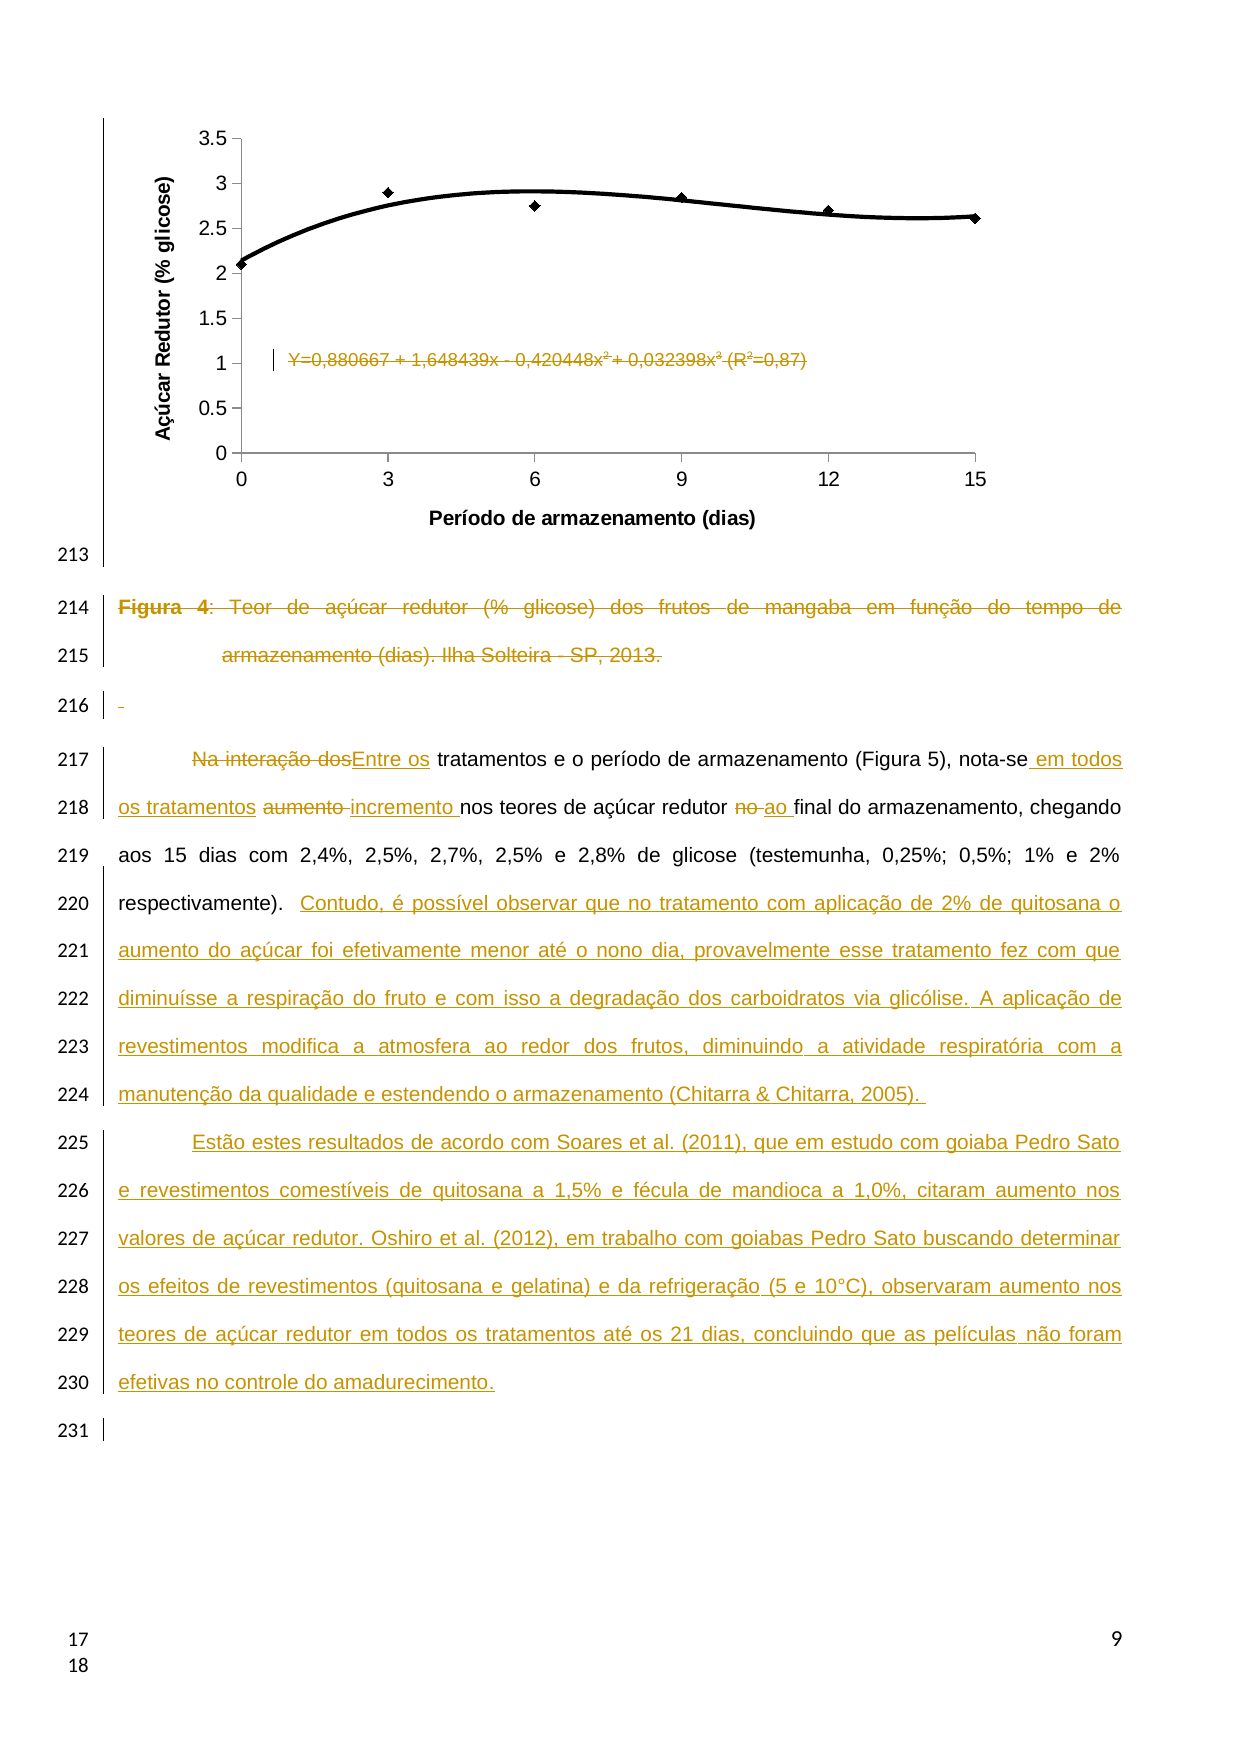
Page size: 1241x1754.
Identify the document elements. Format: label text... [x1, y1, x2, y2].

text tratamentos e o período de armazenamento (Figura 5), nota-se nos teores de açúcar redutor final do armazenamento, chegando aos 15 dias com 2,4%, 2,5%, 2,7%, 2,5% e 2,8% de glicose (testemunha, 0,25%; 0,5%; 1% e 2% respectivamente). [118, 1008, 1122, 1055]
text tratamentos e o período de armazenamento (Figura 5), nota-se nos teores de açúcar redutor final do armazenamento, chegando aos 15 dias com 2,4%, 2,5%, 2,7%, 2,5% e 2,8% de glicose (testemunha, 0,25%; 0,5%; 1% e 2% respectivamente). [118, 747, 1122, 1007]
text tratamentos e o período de armazenamento (Figura 5), nota-se nos teores de açúcar redutor final do armazenamento, chegando aos 15 dias com 2,4%, 2,5%, 2,7%, 2,5% e 2,8% de glicose (testemunha, 0,25%; 0,5%; 1% e 2% respectivamente). [118, 1056, 1122, 1106]
